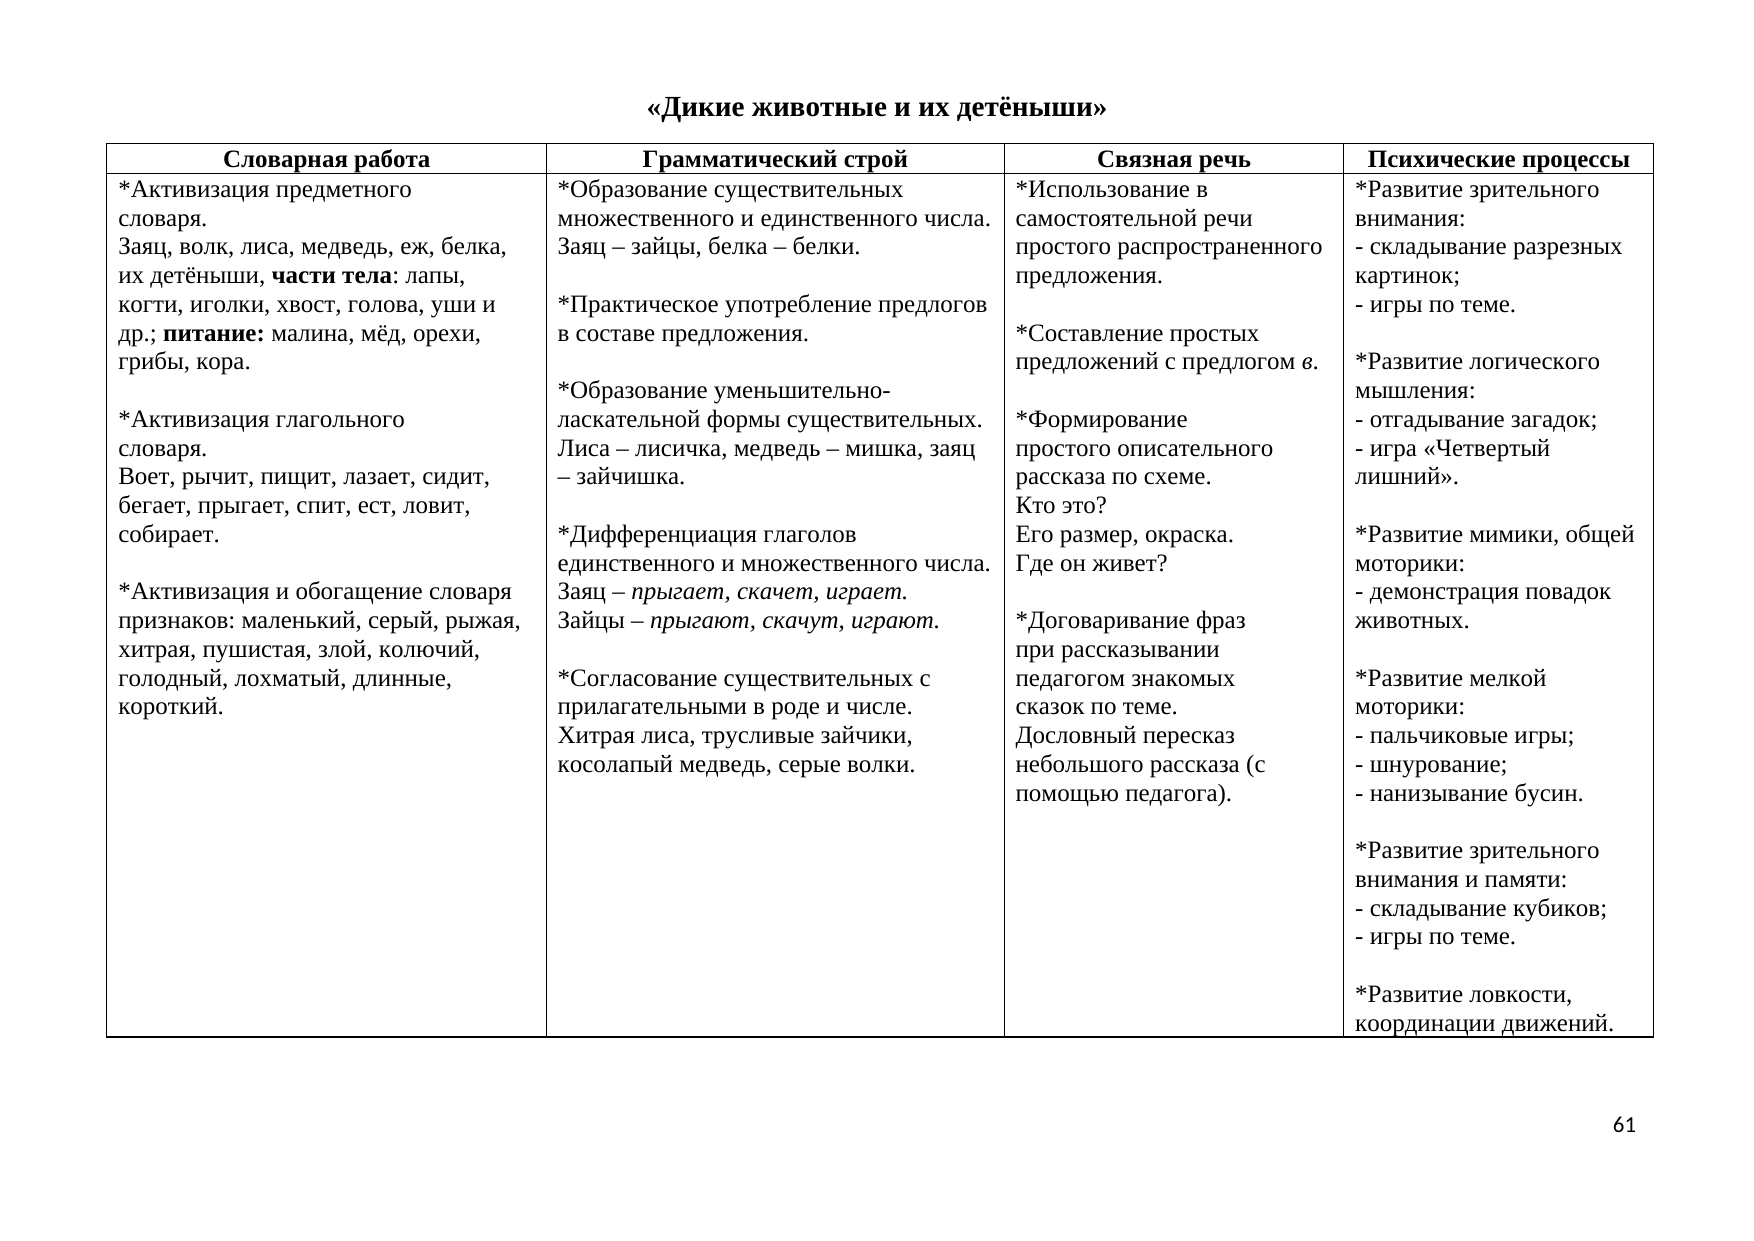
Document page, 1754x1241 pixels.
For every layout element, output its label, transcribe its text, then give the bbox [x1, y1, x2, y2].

table_header Связная речь [1005, 144, 1343, 173]
table_header Грамматический строй [547, 144, 1004, 173]
table_header Психические процессы [1344, 144, 1653, 173]
text «Дикие животные и их детёныши» [118, 89, 1636, 122]
table_cell *Развитие зрительного внимания: - складывание разрезных картинок; - игры по теме. *Развитие логического мышления: - отгадывание загадок; - игра «Четвертый лишний». *Развитие мимики, общей моторики: - демонстрация повадок животных. *Развитие мелкой моторики: - пальчиковые игры; - шнурование; - нанизывание бусин. *Развитие зрительного внимания и памяти: - складывание кубиков; - игры по теме. *Развитие ловкости, координации движений. [1344, 174, 1653, 1036]
table_cell *Использование в самостоятельной речи простого распространенного предложения. *Составление простых предложений с предлогом в. *Формирование простого описательного рассказа по схеме. Кто это? Его размер, окраска. Где он живет? *Договаривание фраз при рассказывании педагогом знакомых сказок по теме. Дословный пересказ небольшого рассказа (с помощью педагога). [1005, 174, 1343, 1036]
table_header Словарная работа [107, 144, 546, 173]
table_cell *Активизация предметного словаря. Заяц, волк, лиса, медведь, еж, белка, их детёныши, части тела: лапы, когти, иголки, хвост, голова, уши и др.; питание: малина, мёд, орехи, грибы, кора. *Активизация глагольного словаря. Воет, рычит, пищит, лазает, сидит, бегает, прыгает, спит, ест, ловит, собирает. *Активизация и обогащение словаря признаков: маленький, серый, рыжая, хитрая, пушистая, злой, колючий, голодный, лохматый, длинные, короткий. [107, 174, 546, 1036]
table_cell *Образование существительных множественного и единственного числа. Заяц – зайцы, белка – белки. *Практическое употребление предлогов в составе предложения. *Образование уменьшительно- ласкательной формы существительных. Лиса – лисичка, медведь – мишка, заяц – зайчишка. *Дифференциация глаголов единственного и множественного числа. Заяц – прыгает, скачет, играет. Зайцы – прыгают, скачут, играют. *Согласование существительных с прилагательными в роде и числе. Хитрая лиса, трусливые зайчики, косолапый медведь, серые волки. [547, 174, 1004, 1036]
